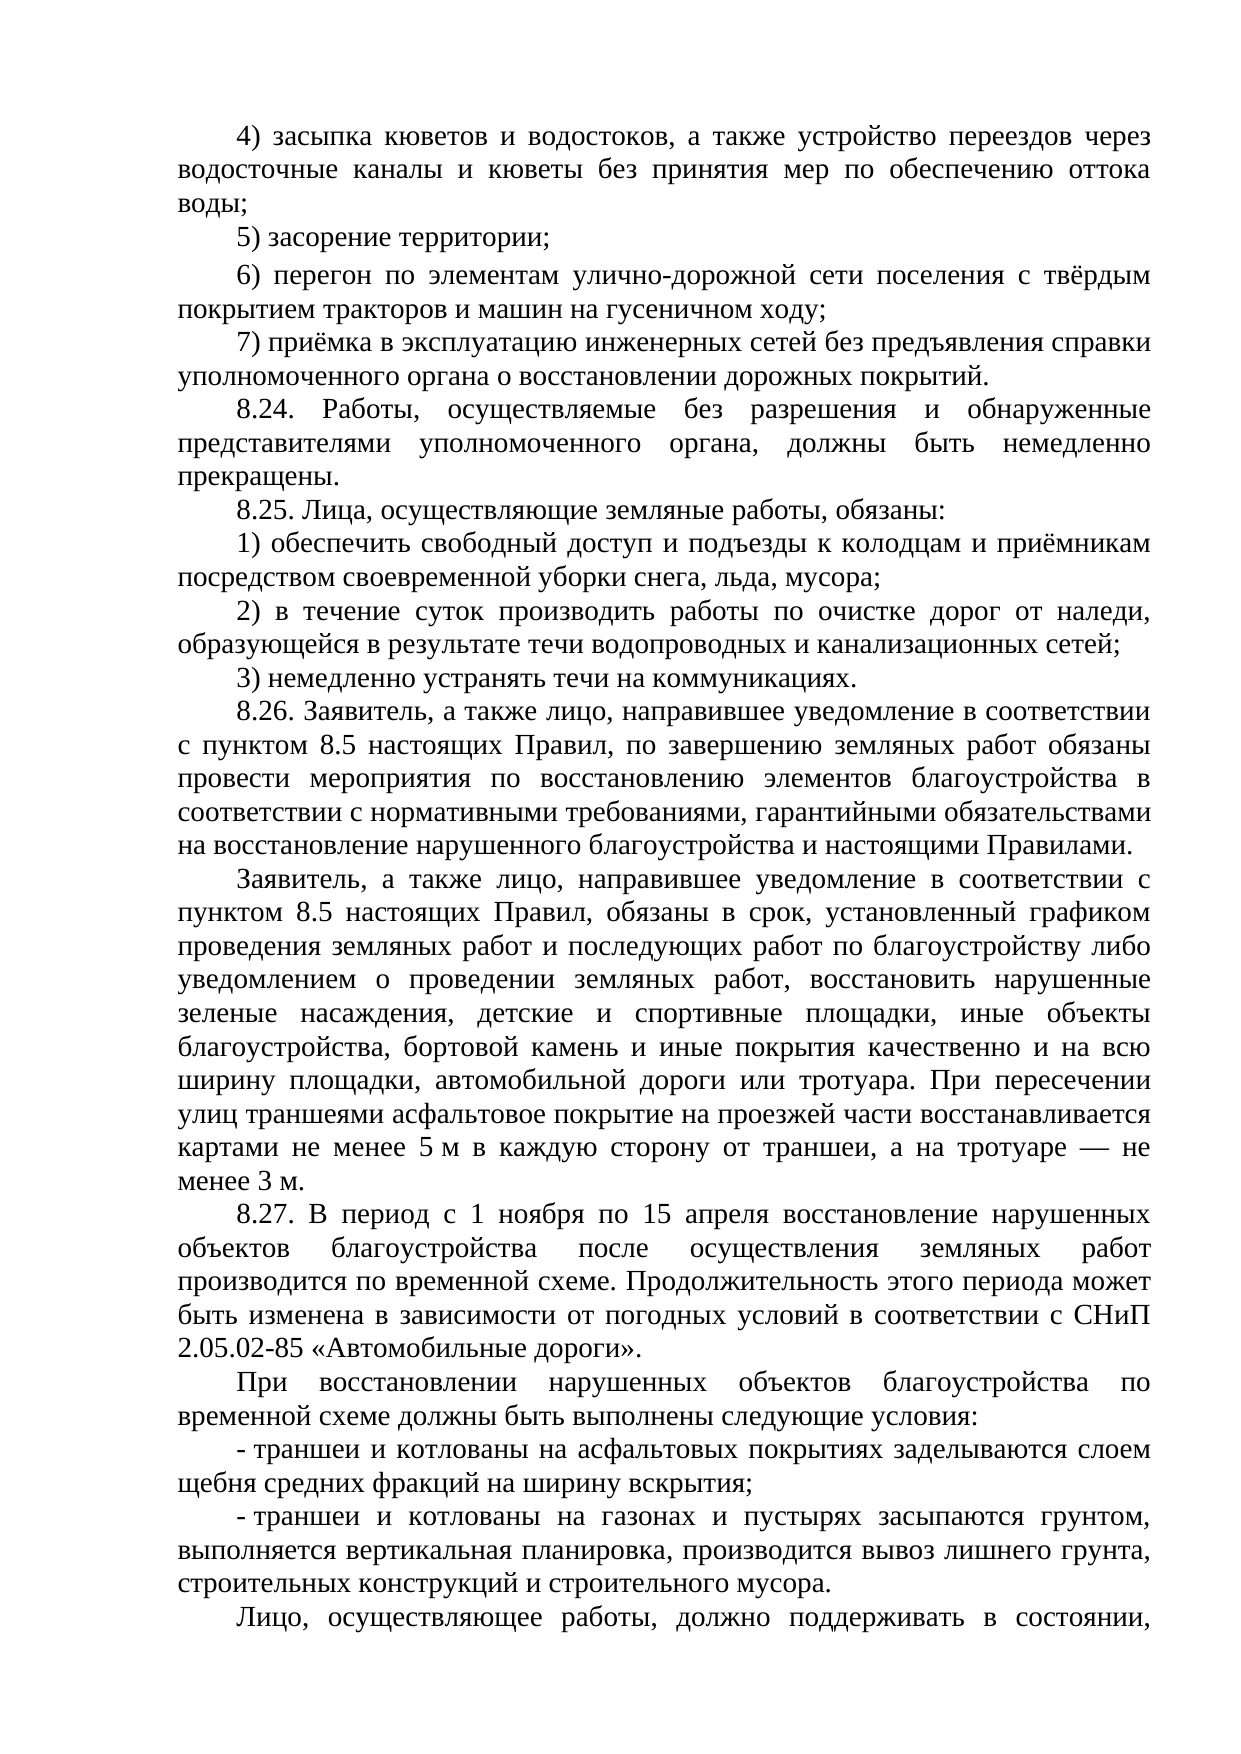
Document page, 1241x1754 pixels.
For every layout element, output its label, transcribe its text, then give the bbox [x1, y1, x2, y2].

text - траншеи и котлованы на асфальтовых покрытиях заделываются слоем щебня средних фракций на ширину вскрытия; [177, 1431, 1152, 1498]
text 8.24. Работы, осуществляемые без разрешения и обнаруженные представителями уполномоченного органа, должны быть немедленно прекращены. [177, 391, 1152, 492]
text Заявитель, а также лицо, направившее уведомление в соответствии с пунктом 8.5 настоящих Правил, обязаны в срок, установленный графиком проведения земляных работ и последующих работ по благоустройству либо уведомлением о проведении земляных работ, восстановить нарушенные зеленые насаждения, детские и спортивные площадки, иные объекты благоустройства, бортовой камень и иные покрытия качественно и на всю ширину площадки, автомобильной дороги или тротуара. При пересечении улиц траншеями асфальтовое покрытие на проезжей части восстанавливается картами не менее 5 м в каждую сторону от траншеи, а на тротуаре — не менее 3 м. [177, 861, 1152, 1196]
text 3) немедленно устранять течи на коммуникациях. [177, 660, 1152, 693]
text 4) засыпка кюветов и водостоков, а также устройство переездов через водосточные каналы и кюветы без принятия мер по обеспечению оттока воды; [177, 118, 1152, 219]
text 8.26. Заявитель, а также лицо, направившее уведомление в соответствии с пунктом 8.5 настоящих Правил, по завершению земляных работ обязаны провести мероприятия по восстановлению элементов благоустройства в соответствии с нормативными требованиями, гарантийными обязательствами на восстановление нарушенного благоустройства и настоящими Правилами. [177, 693, 1152, 861]
text 1) обеспечить свободный доступ и подъезды к колодцам и приёмникам посредством своевременной уборки снега, льда, мусора; [177, 526, 1152, 593]
text 8.27. В период с 1 ноября по 15 апреля восстановление нарушенных объектов благоустройства после осуществления земляных работ производится по временной схеме. Продолжительность этого периода может быть изменена в зависимости от погодных условий в соответствии с СНиП 2.05.02-85 «Автомобильные дороги». [177, 1196, 1152, 1364]
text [177, 1599, 1152, 1632]
text 7) приёмка в эксплуатацию инженерных сетей без предъявления справки уполномоченного органа о восстановлении дорожных покрытий. [177, 324, 1152, 391]
text 8.25. Лица, осуществляющие земляные работы, обязаны: [177, 492, 1152, 526]
text 2) в течение суток производить работы по очистке дорог от наледи, образующейся в результате течи водопроводных и канализационных сетей; [177, 593, 1152, 660]
text 5) засорение территории; [177, 219, 1152, 252]
text При восстановлении нарушенных объектов благоустройства по временной схеме должны быть выполнены следующие условия: [177, 1364, 1152, 1431]
text 6) перегон по элементам улично-дорожной сети поселения с твёрдым покрытием тракторов и машин на гусеничном ходу; [177, 257, 1152, 324]
text - траншеи и котлованы на газонах и пустырях засыпаются грунтом, выполняется вертикальная планировка, производится вывоз лишнего грунта, строительных конструкций и строительного мусора. [177, 1498, 1152, 1599]
